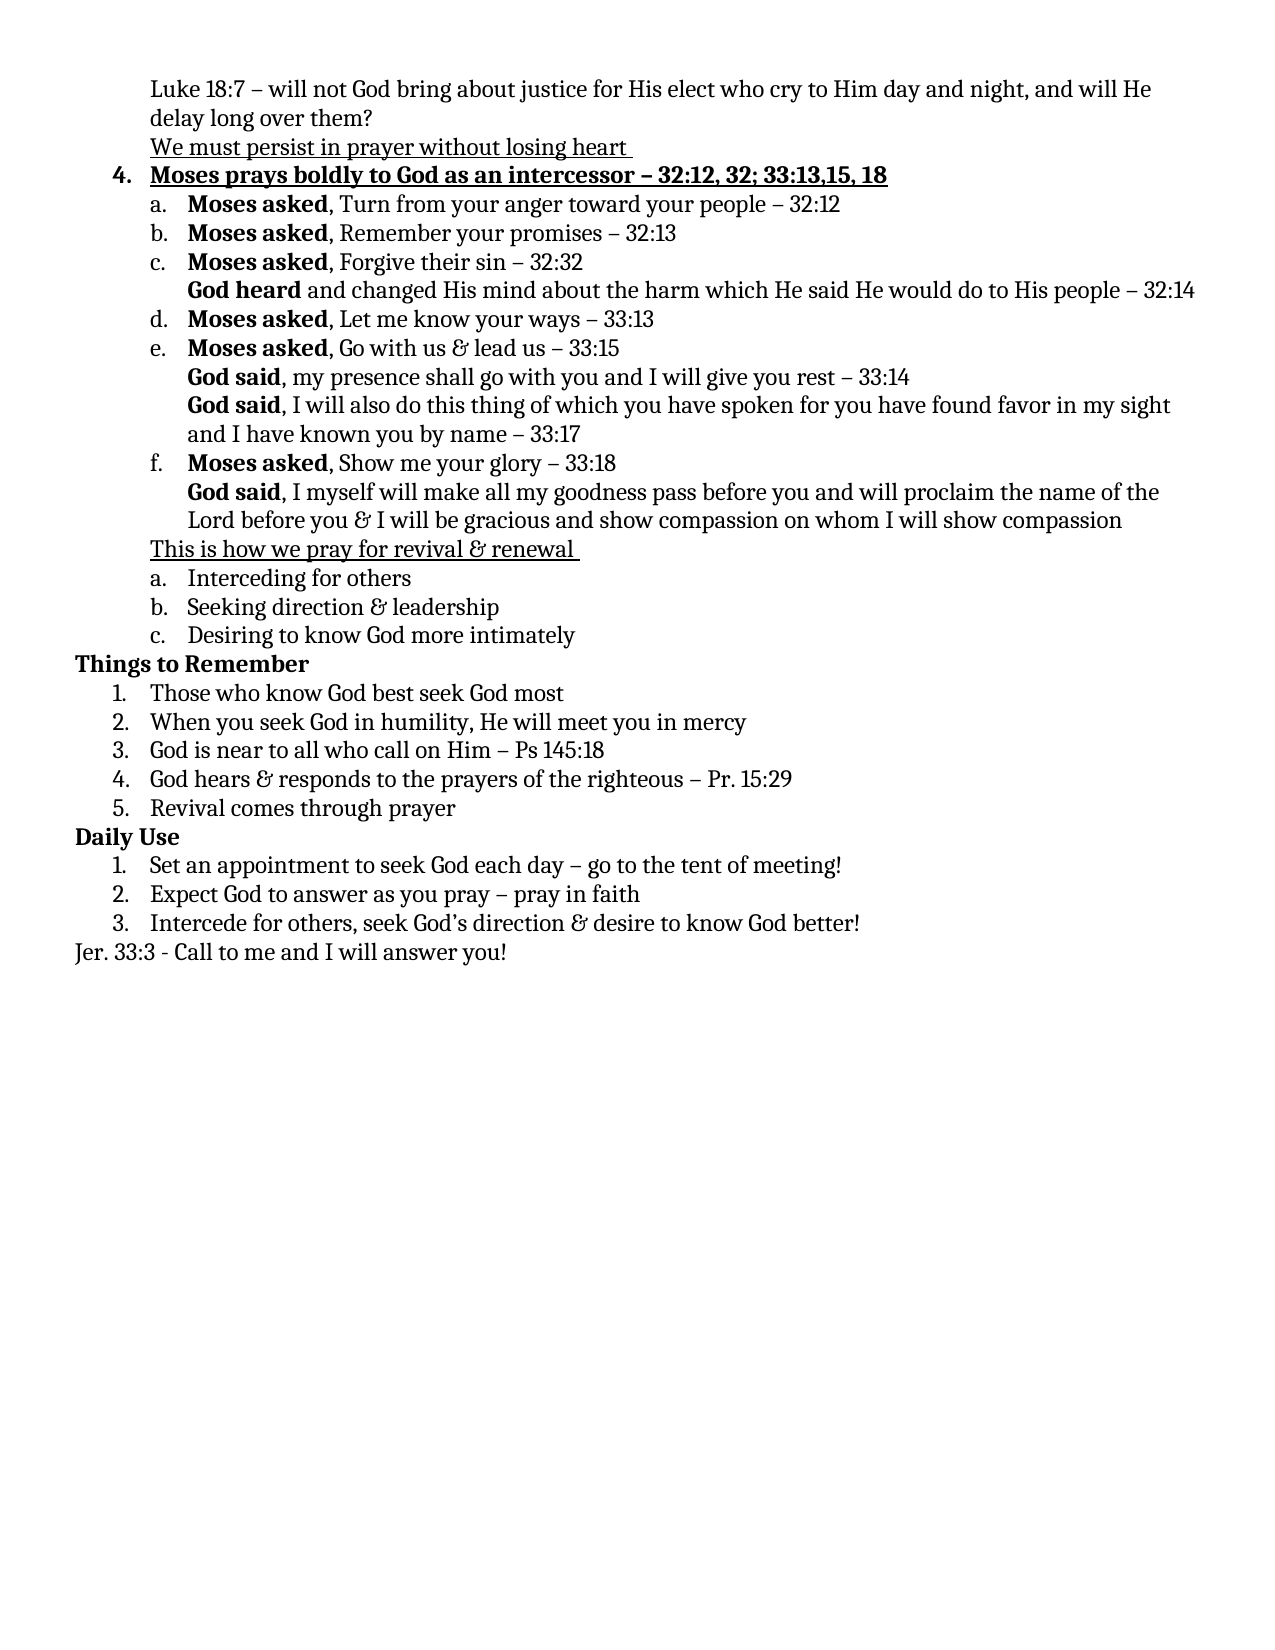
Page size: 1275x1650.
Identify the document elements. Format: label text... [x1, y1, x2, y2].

text Jer. 33:3 - Call to me and I will answer you! [75, 937, 1200, 966]
text Daily Use [75, 822, 1200, 851]
list Set an appointment to seek God each day – go to the tent of meeting! [112, 851, 1200, 880]
list Intercede for others, seek God’s direction & desire to know God better! [112, 909, 1200, 937]
list God is near to all who call on Him – Ps 145:18 [112, 736, 1200, 765]
text God said, I myself will make all my goodness pass before you and will proclaim the name of the Lord before you & I will be gracious and show compassion on whom I will show compassion [187, 477, 1200, 535]
list Revival comes through prayer [112, 794, 1200, 822]
text God heard and changed His mind about the harm which He said He would do to His people – 32:14 [187, 276, 1200, 305]
list Desiring to know God more intimately [150, 621, 1200, 650]
list Moses prays boldly to God as an intercessor – 32:12, 32; 33:13,15, 18 [112, 161, 1200, 190]
list Moses asked, Let me know your ways – 33:13 [150, 305, 1200, 334]
list When you seek God in humility, He will meet you in mercy [112, 707, 1200, 736]
text Luke 18:7 – will not God bring about justice for His elect who cry to Him day and night, and will He delay long over them? [150, 75, 1200, 132]
list Moses asked, Go with us & lead us – 33:15 [150, 334, 1200, 362]
list Moses asked, Show me your glory – 33:18 [150, 449, 1200, 477]
list Moses asked, Forgive their sin – 32:32 [150, 247, 1200, 276]
list Those who know God best seek God most [112, 679, 1200, 707]
list Seeking direction & leadership [150, 592, 1200, 621]
text We must persist in prayer without losing heart [150, 132, 1200, 161]
list Interceding for others [150, 564, 1200, 592]
text God said, I will also do this thing of which you have spoken for you have found favor in my sight and I have known you by name – 33:17 [187, 391, 1200, 449]
list Moses asked, Turn from your anger toward your people – 32:12 [150, 190, 1200, 219]
text This is how we pray for revival & renewal [150, 535, 1200, 564]
text God said, my presence shall go with you and I will give you rest – 33:14 [187, 362, 1200, 391]
list Moses asked, Remember your promises – 32:13 [150, 219, 1200, 247]
text Things to Remember [75, 650, 1200, 679]
list God hears & responds to the prayers of the righteous – Pr. 15:29 [112, 765, 1200, 794]
list Expect God to answer as you pray – pray in faith [112, 880, 1200, 909]
